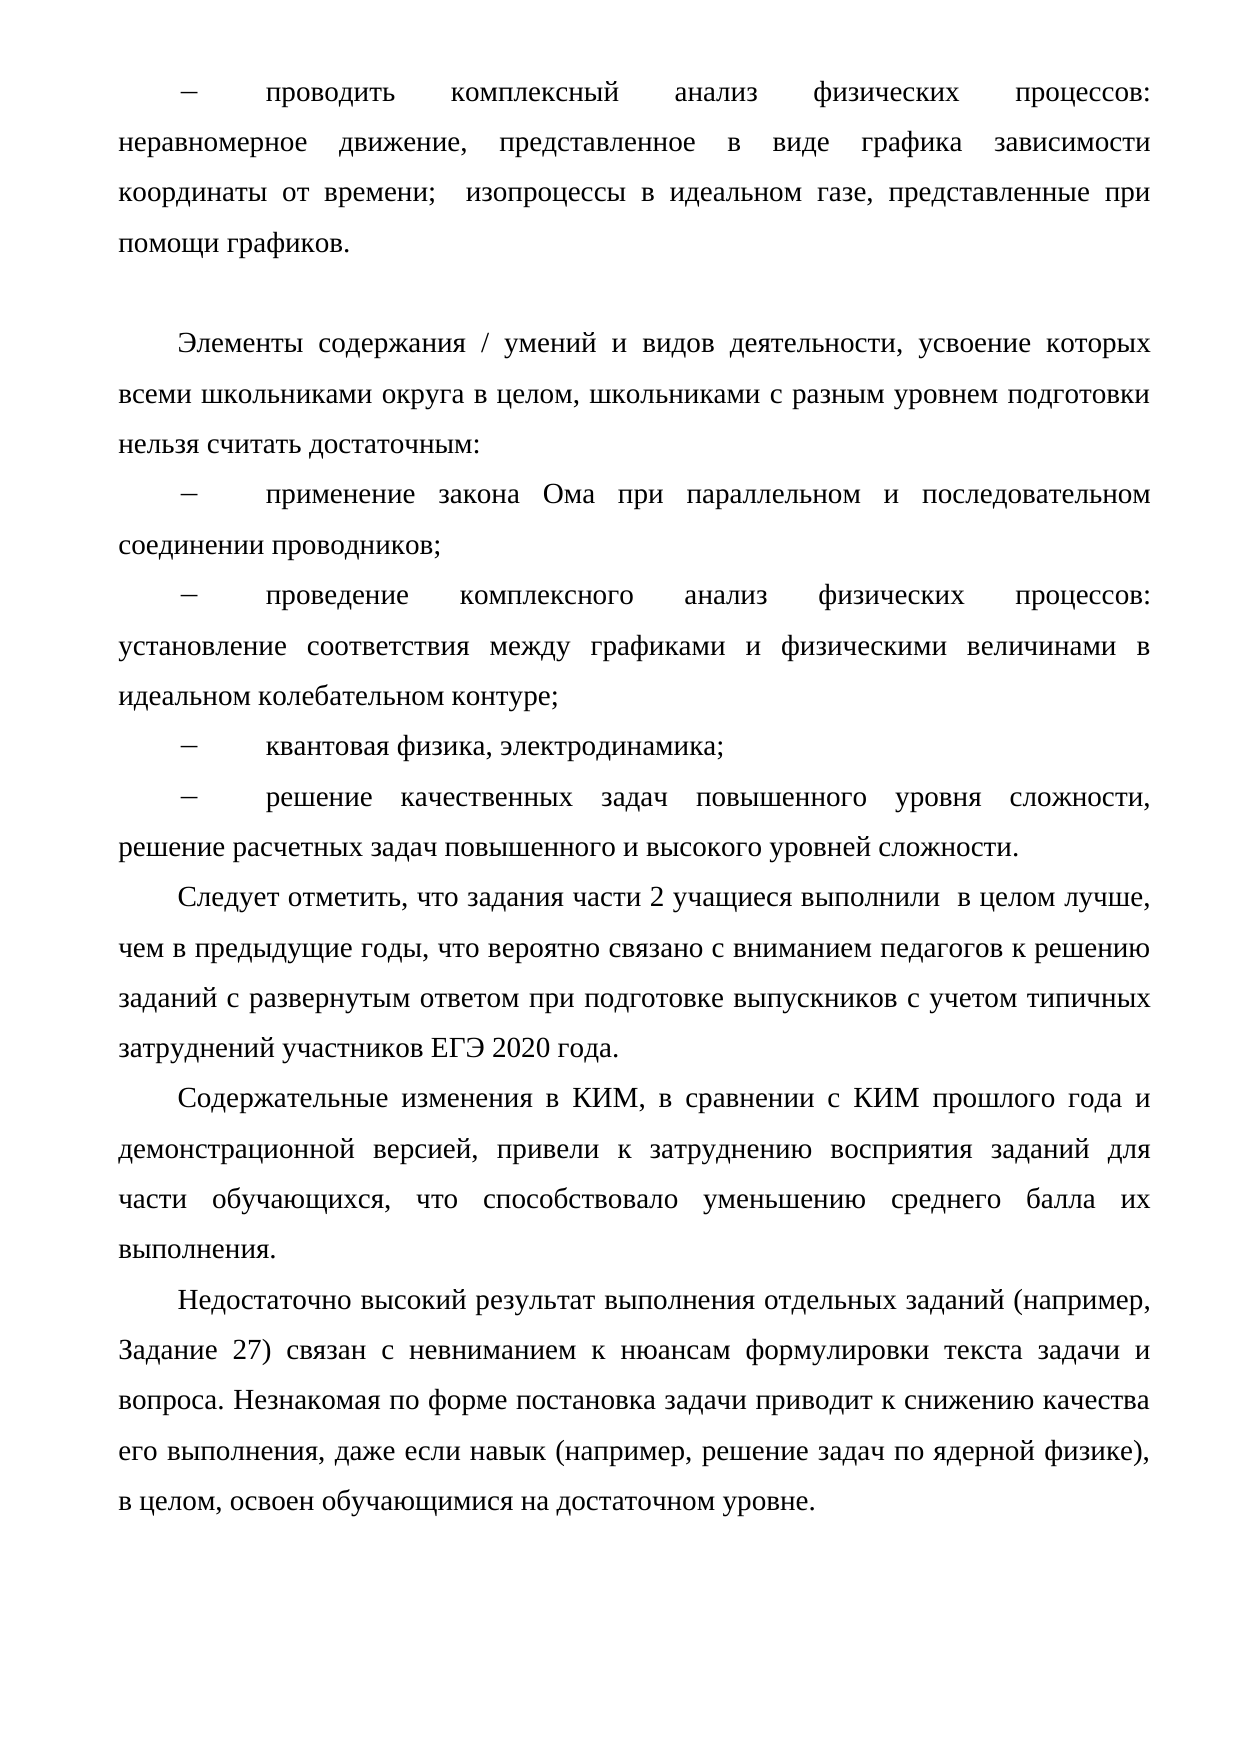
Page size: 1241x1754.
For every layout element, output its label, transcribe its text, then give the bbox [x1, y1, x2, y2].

list Следует отметить, что задания части 2 учащиеся выполнили в целом лучше, чем в предыдущие годы, что вероятно связано с вниманием педагогов к решению заданий с развернутым ответом при подготовке выпускников с учетом типичных затруднений участников ЕГЭ 2020 года. [118, 879, 1152, 1064]
list квантовая физика, электродинамика; [118, 728, 1152, 762]
list Недостаточно высокий результат выполнения отдельных заданий (например, Задание 27) связан с невниманием к нюансам формулировки текста задачи и вопроса. Незнакомая по форме постановка задачи приводит к снижению качества его выполнения, даже если навык (например, решение задач по ядерной физике), в целом, освоен обучающимися на достаточном уровне. [118, 1282, 1152, 1517]
list проводить комплексный анализ физических процессов: неравномерное движение, представленное в виде графика зависимости координаты от времени; изопроцессы в идеальном газе, представленные при помощи графиков. [118, 74, 1152, 258]
list применение закона Ома при параллельном и последовательном соединении проводников; [118, 476, 1152, 560]
list решение качественных задач повышенного уровня сложности, решение расчетных задач повышенного и высокого уровней сложности. [118, 779, 1152, 863]
list Элементы содержания / умений и видов деятельности, усвоение которых всеми школьниками округа в целом, школьниками с разным уровнем подготовки нельзя считать достаточным: [118, 326, 1152, 460]
list проведение комплексного анализ физических процессов: установление соответствия между графиками и физическими величинами в идеальном колебательном контуре; [118, 577, 1152, 711]
text Содержательные изменения в КИМ, в сравнении с КИМ прошлого года и демонстрационной версией, привели к затруднению восприятия заданий для части обучающихся, что способствовало уменьшению среднего балла их выполнения. [118, 1081, 1152, 1265]
